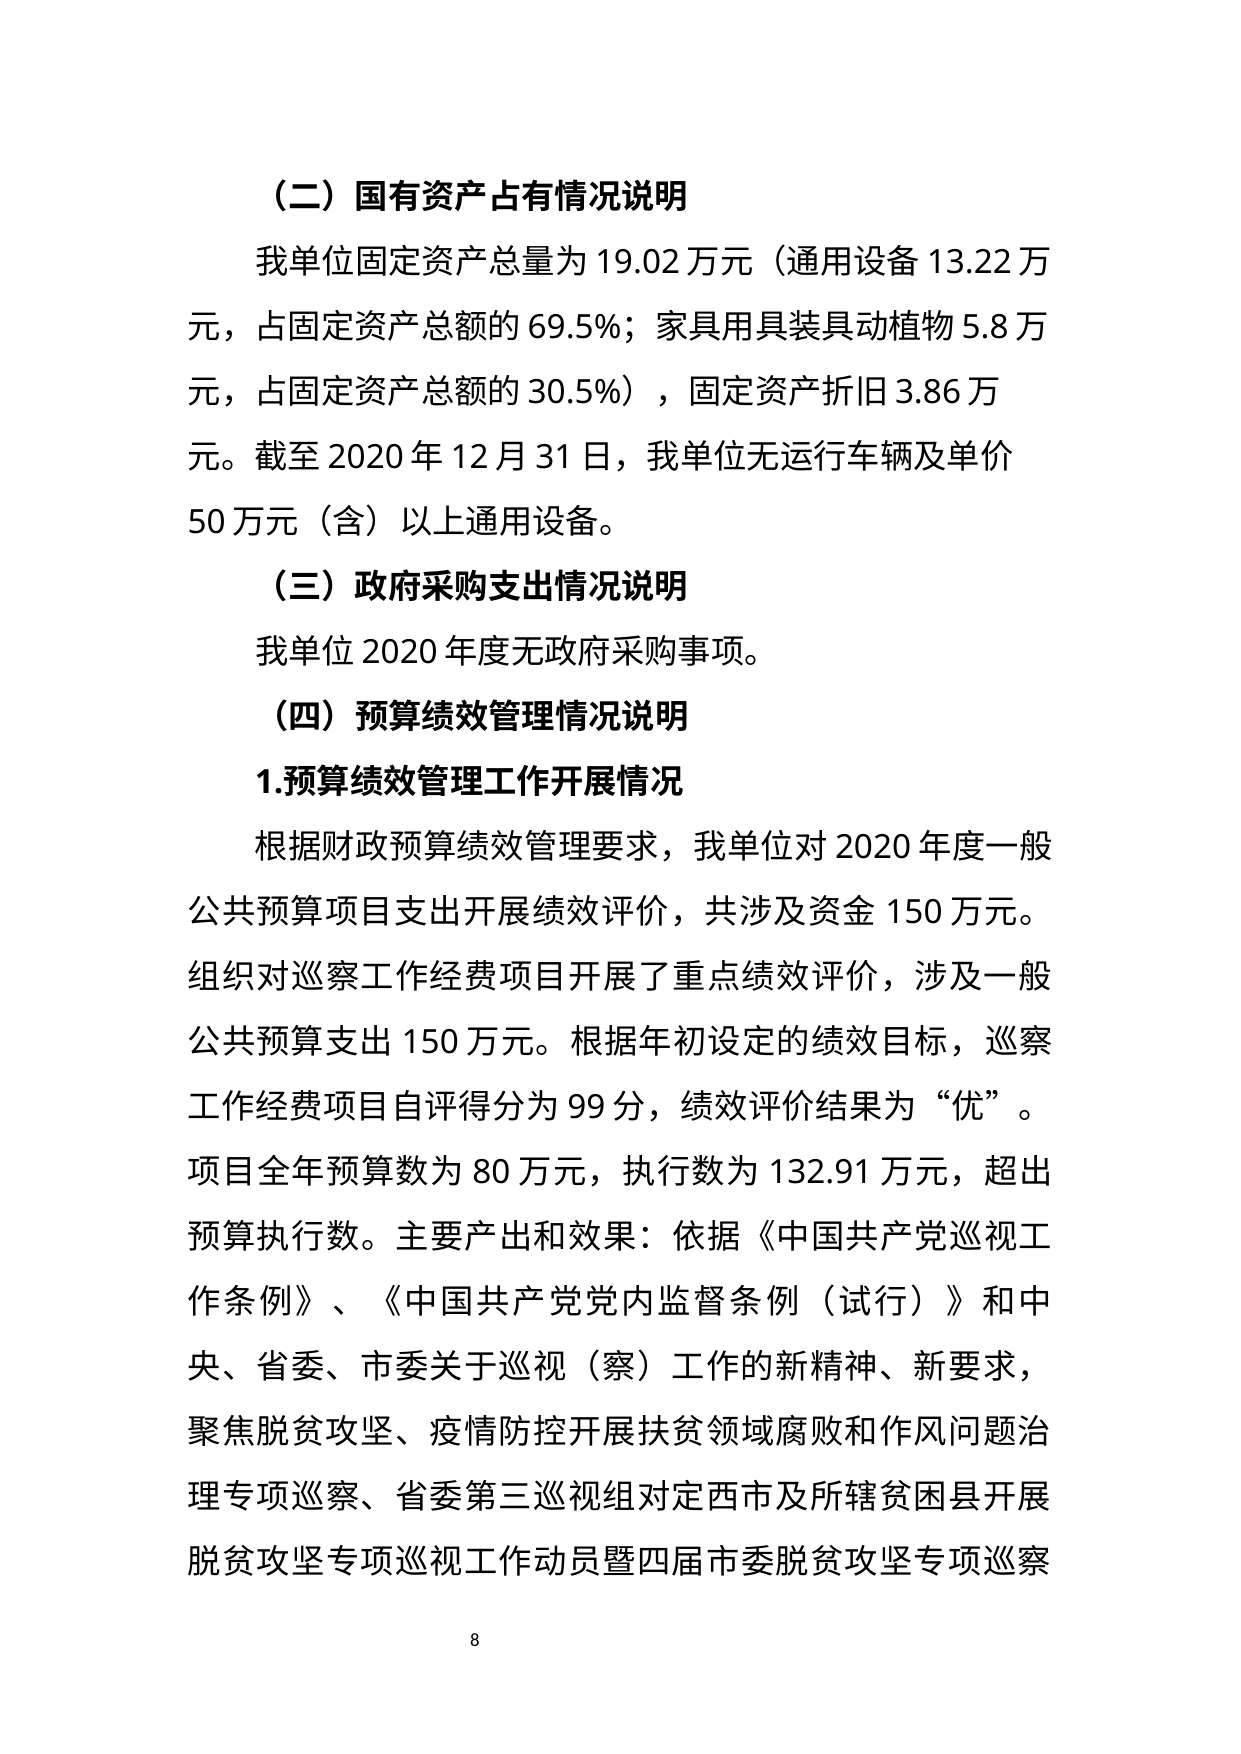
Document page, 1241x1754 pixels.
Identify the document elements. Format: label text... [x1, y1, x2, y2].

text 我单位2020年度无政府采购事项。 [187, 617, 1053, 682]
text （二）国有资产占有情况说明 [187, 162, 1053, 227]
text 1.预算绩效管理工作开展情况 [187, 747, 1053, 812]
list 预算绩效管理情况说明 [187, 682, 1053, 747]
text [187, 812, 1053, 1592]
text 我单位固定资产总量为19.02万元（通用设备13.22万元，占固定资产总额的69.5%；家具用具装具动植物5.8万元，占固定资产总额的30.5%），固定资产折旧3.86万元。截至2020年12月31日，我单位无运行车辆及单价50万元（含）以上通用设备。 [187, 227, 1053, 552]
text （三）政府采购支出情况说明 [187, 552, 1053, 617]
